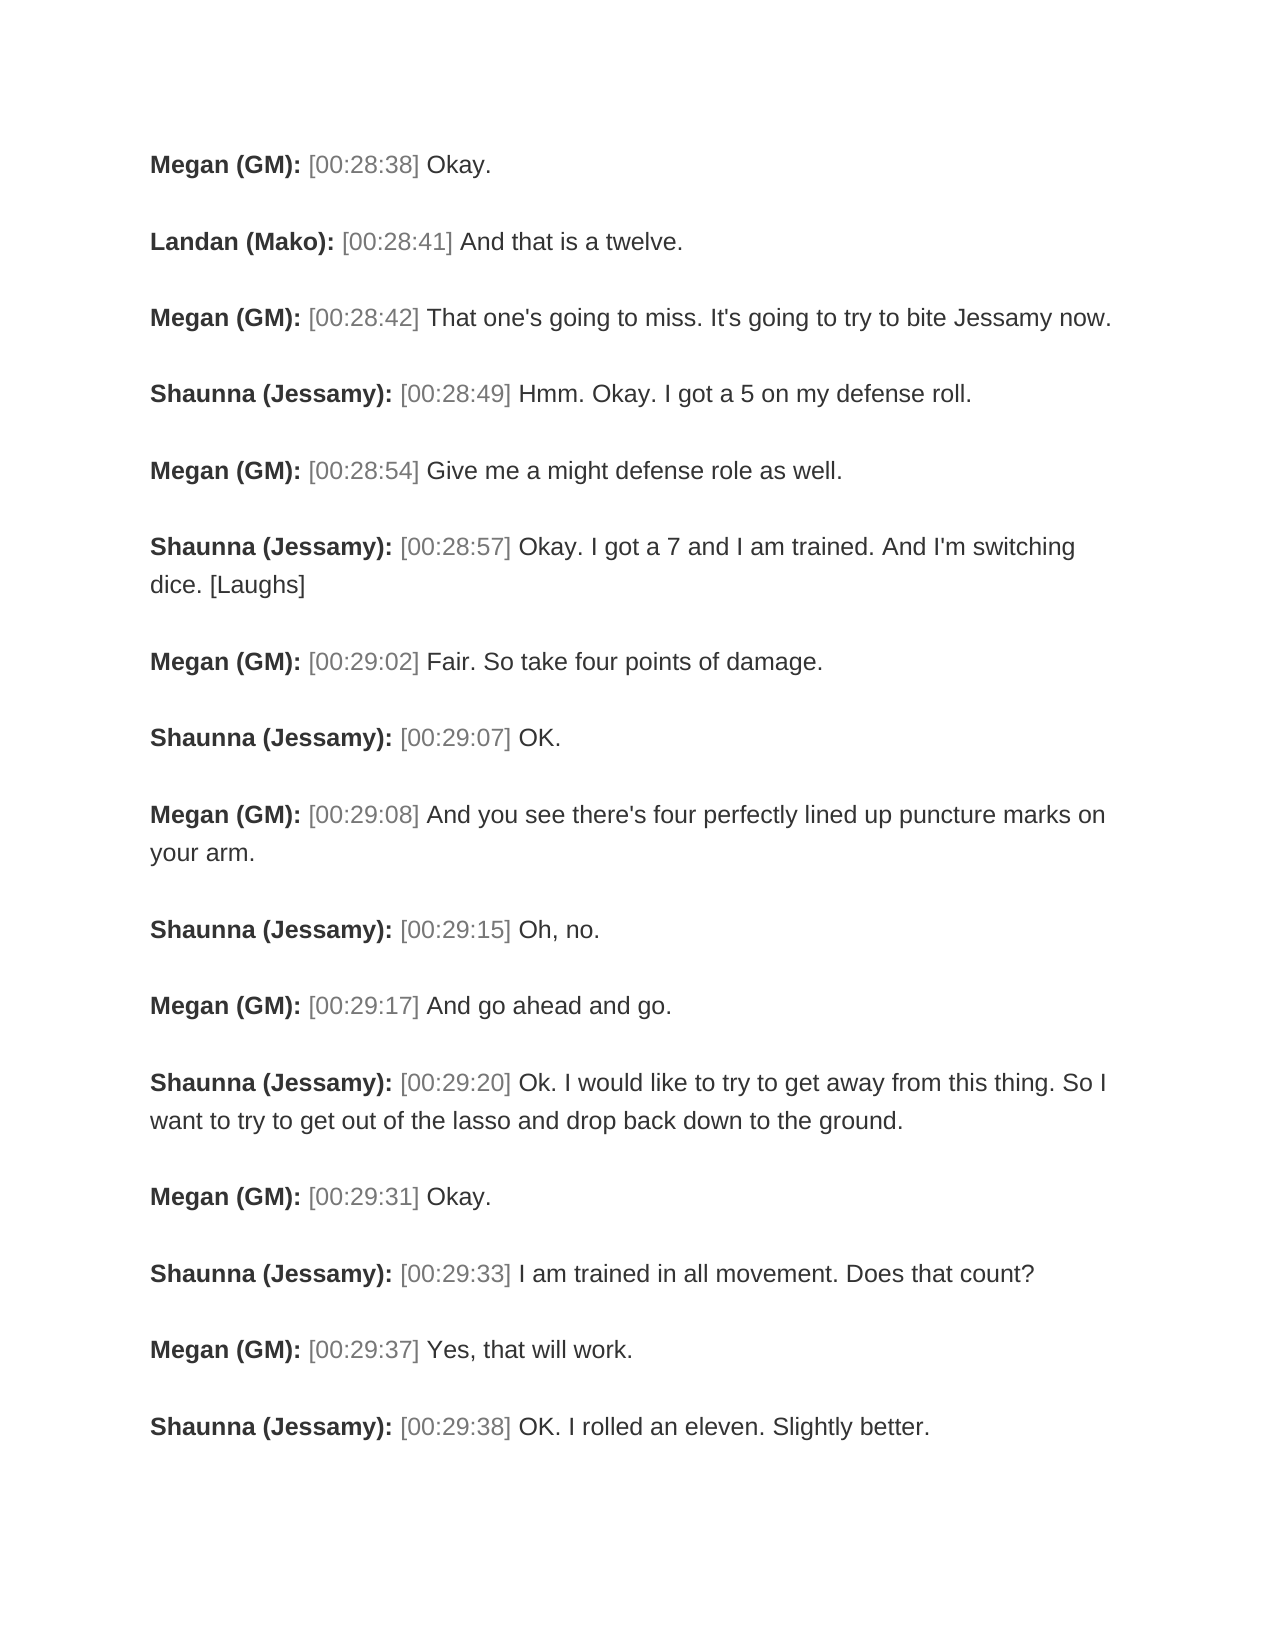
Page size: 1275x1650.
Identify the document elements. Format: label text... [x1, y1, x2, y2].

text Landan (Mako): [00:28:41] And that is a twelve. [150, 226, 1125, 255]
text Shaunna (Jessamy): [00:29:20] Ok. I would like to try to get away from this thing. So I want to try to get out of the lasso and drop back down to the ground. [150, 1067, 1125, 1134]
text Megan (GM): [00:28:54] Give me a might defense role as well. [150, 456, 1125, 484]
text Megan (GM): [00:28:38] Okay. [150, 150, 1125, 179]
text Shaunna (Jessamy): [00:29:15] Oh, no. [150, 914, 1125, 943]
text Megan (GM): [00:29:31] Okay. [150, 1182, 1125, 1211]
text Shaunna (Jessamy): [00:28:57] Okay. I got a 7 and I am trained. And I'm switching dice. [Laughs] [150, 532, 1125, 599]
text Megan (GM): [00:29:08] And you see there's four perfectly lined up puncture marks on your arm. [150, 800, 1125, 867]
text Shaunna (Jessamy): [00:28:49] Hmm. Okay. I got a 5 on my defense roll. [150, 379, 1125, 408]
text Megan (GM): [00:29:17] And go ahead and go. [150, 991, 1125, 1020]
text Shaunna (Jessamy): [00:29:07] OK. [150, 723, 1125, 752]
text Shaunna (Jessamy): [00:29:38] OK. I rolled an eleven. Slightly better. [150, 1412, 1125, 1440]
text Megan (GM): [00:29:02] Fair. So take four points of damage. [150, 647, 1125, 676]
text Shaunna (Jessamy): [00:29:33] I am trained in all movement. Does that count? [150, 1259, 1125, 1287]
text Megan (GM): [00:29:37] Yes, that will work. [150, 1335, 1125, 1364]
text Megan (GM): [00:28:42] That one's going to miss. It's going to try to bite Jessamy now. [150, 303, 1125, 332]
